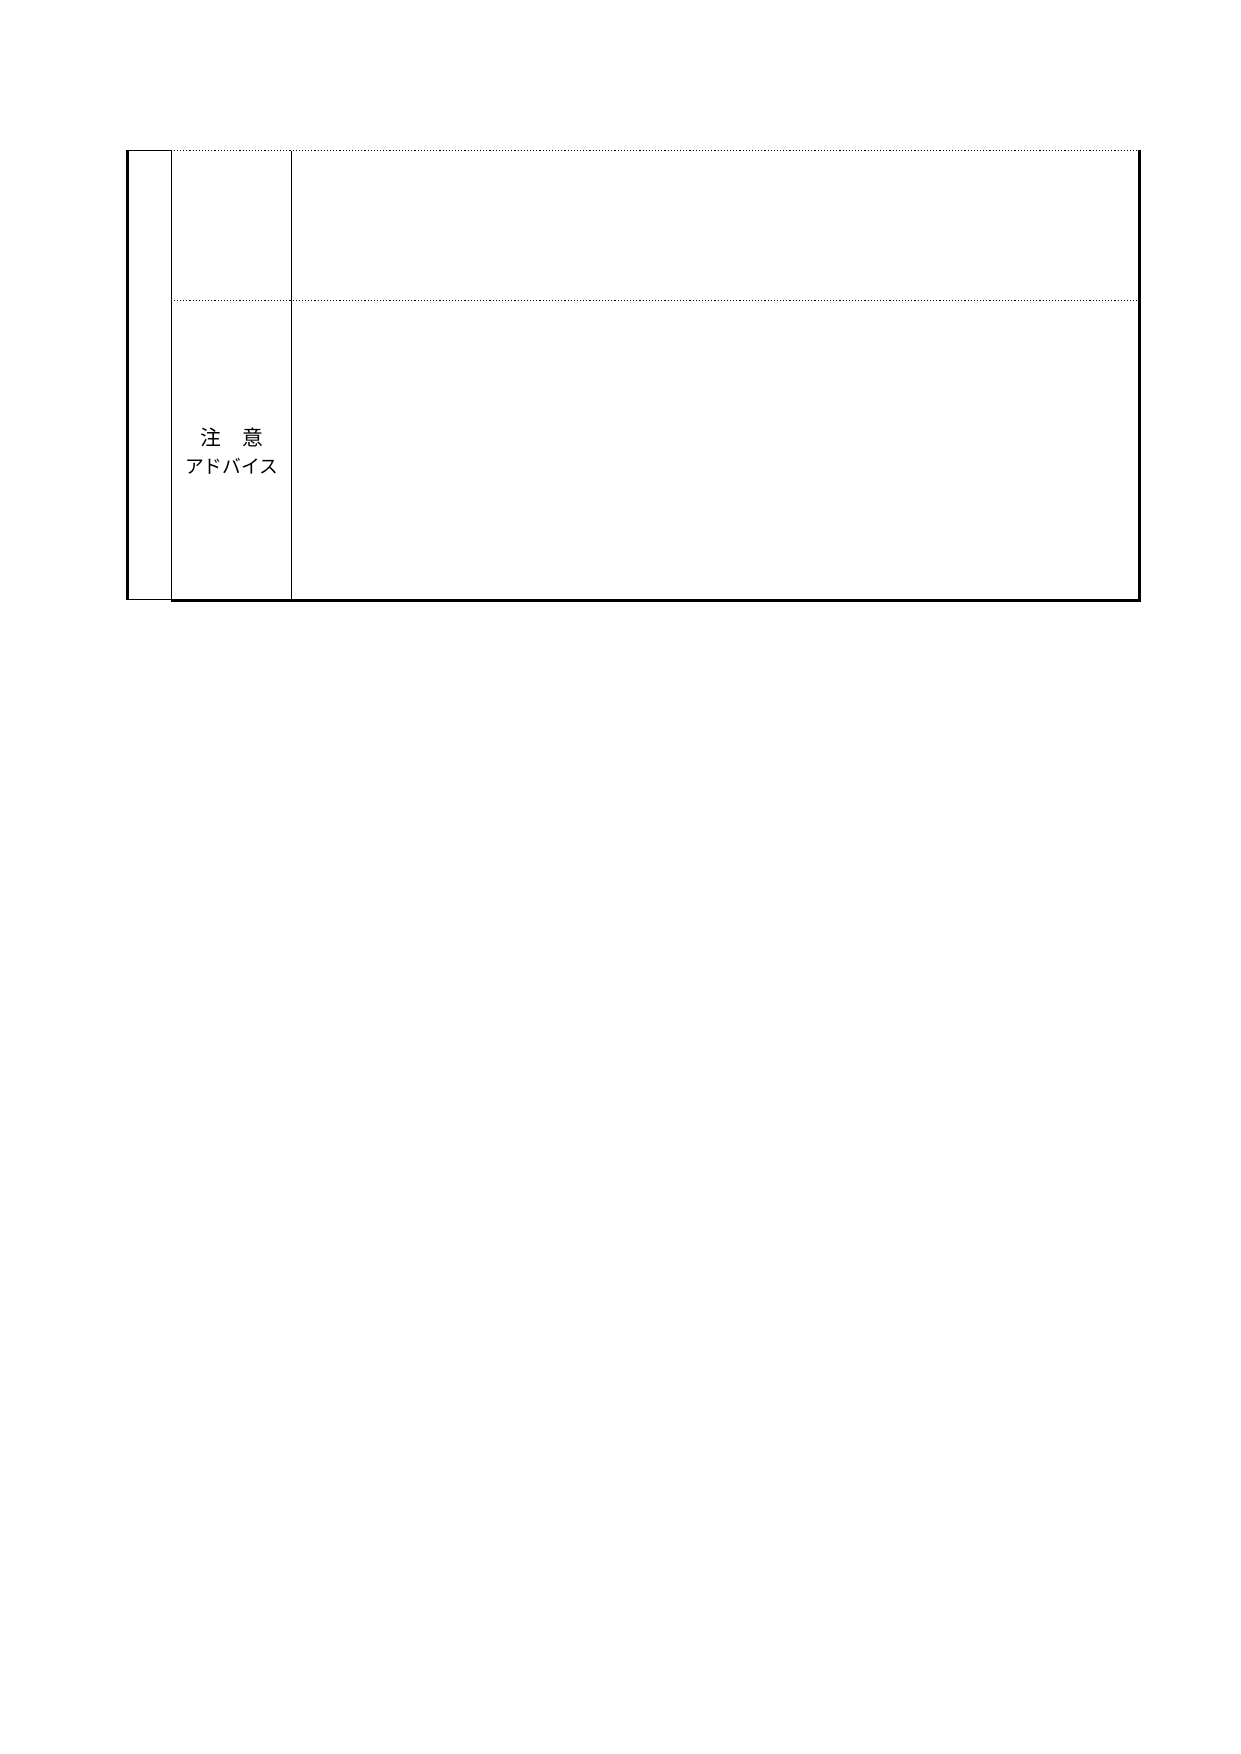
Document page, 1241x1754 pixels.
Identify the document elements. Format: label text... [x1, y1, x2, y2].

table_cell [291, 150, 1138, 300]
table_cell 注 意 アドバイス [172, 300, 291, 599]
table_cell [292, 300, 1138, 599]
table_cell 個人面接の内容 [172, 150, 291, 300]
